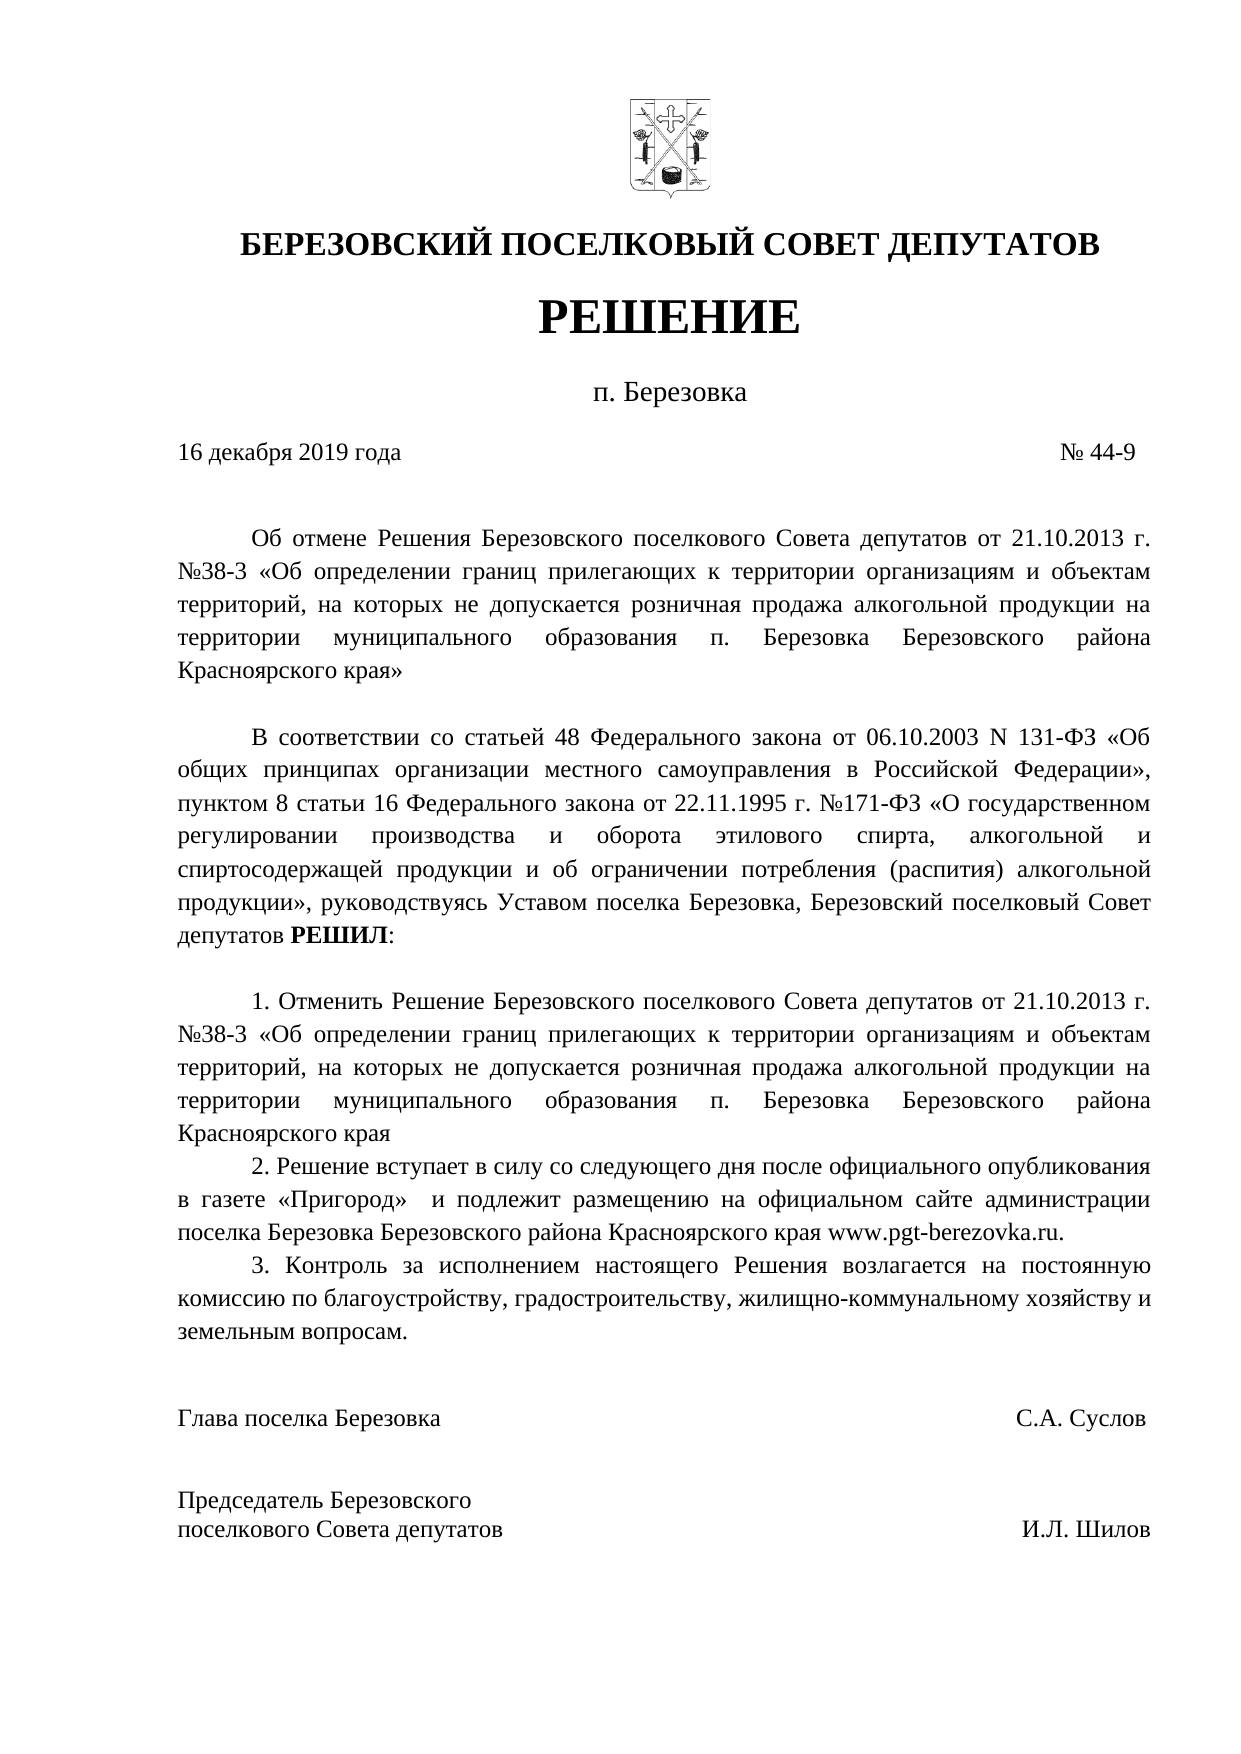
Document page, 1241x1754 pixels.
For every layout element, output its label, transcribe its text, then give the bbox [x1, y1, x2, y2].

picture [630, 99, 711, 200]
title Об отмене Решения Березовского поселкового Совета депутатов от 21.10.2013 г. №38-3 «Об определении границ прилегающих к территории организациям и объектам территорий, на которых не допускается розничная продажа алкогольной продукции на территории муниципального образования п. Березовка Березовского района Красноярского края» [177, 523, 1152, 684]
text 1. Отменить Решение Березовского поселкового Совета депутатов от 21.10.2013 г. №38-3 «Об определении границ прилегающих к территории организациям и объектам территорий, на которых не допускается розничная продажа алкогольной продукции на территории муниципального образования п. Березовка Березовского района Красноярского края [177, 986, 1152, 1147]
text Глава поселка Березовка С.А. Суслов [177, 1403, 1152, 1432]
title В соответствии со статьей 48 Федерального закона от 06.10.2003 N 131-ФЗ «Об общих принципах организации местного самоуправления в Российской Федерации», пунктом 8 статьи 16 Федерального закона от 22.11.1995 г. №171-ФЗ «О государственном регулировании производства и оборота этилового спирта, алкогольной и спиртосодержащей продукции и об ограничении потребления (распития) алкогольной продукции», руководствуясь Уставом поселка Березовка, Березовский поселковый Совет депутатов РЕШИЛ: [177, 722, 1152, 948]
text поселкового Совета депутатов И.Л. Шилов [177, 1514, 1152, 1543]
text 16 декабря 2019 года № 44-9 [177, 432, 1152, 465]
text 2. Решение вступает в силу со следующего дня после официального опубликования в газете «Пригород» и подлежит размещению на официальном сайте администрации поселка Березовка Березовского района Красноярского края www.pgt-berezovka.ru. [177, 1151, 1152, 1246]
table_cell РЕШЕНИЕ п. Березовка [177, 287, 1163, 432]
text 3. Контроль за исполнением настоящего Решения возлагается на постоянную комиссию по благоустройству, градостроительству, жилищно-коммунальному хозяйству и земельным вопросам. [177, 1250, 1152, 1345]
text Председатель Березовского [177, 1485, 1152, 1514]
table_header [177, 100, 1163, 224]
table_cell БЕРЕЗОВСКИЙ ПОСЕЛКОВЫЙ СОВЕТ ДЕПУТАТОВ [177, 224, 1163, 287]
